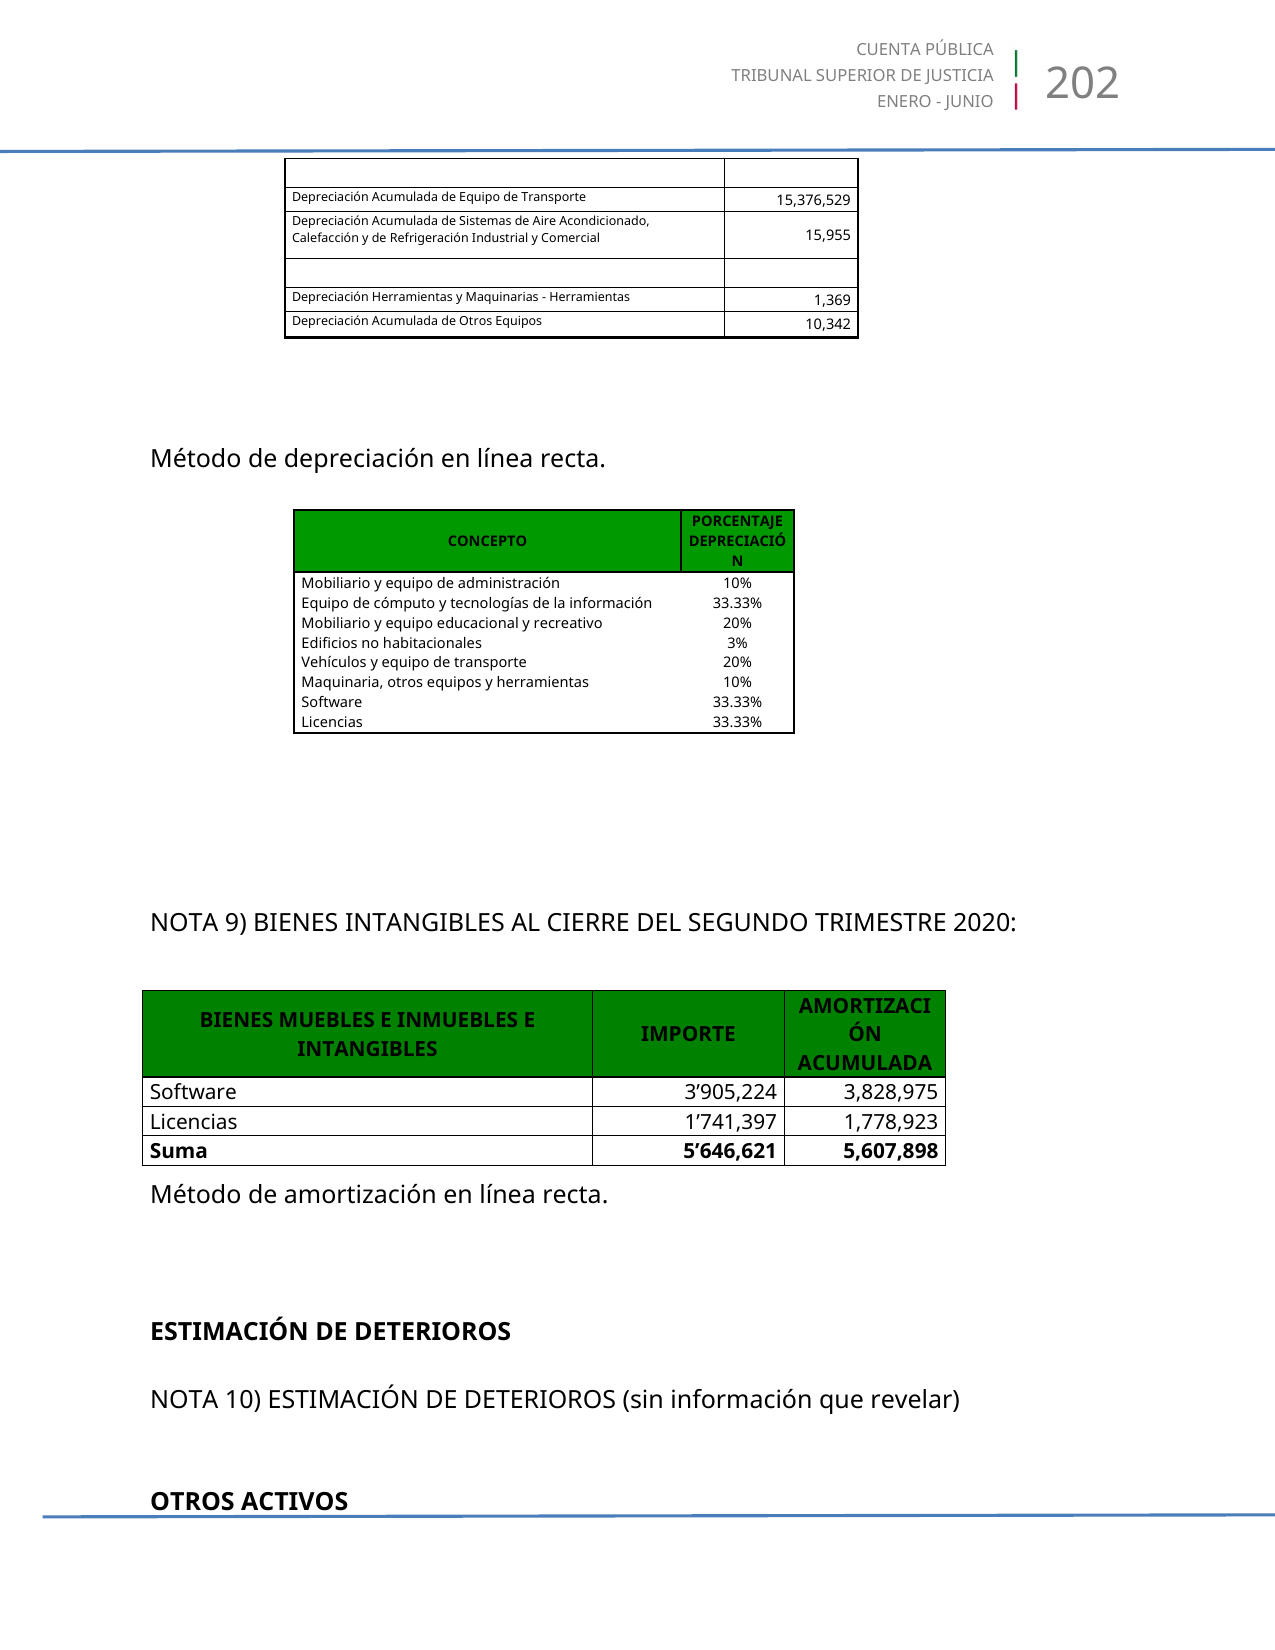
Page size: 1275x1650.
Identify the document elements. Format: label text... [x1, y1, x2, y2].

text Método de amortización en línea recta. [150, 1177, 1125, 1211]
table_cell Software [143, 1078, 592, 1106]
table_cell 20% [681, 613, 793, 632]
table_cell 1,778,923 [785, 1107, 945, 1135]
table_cell 33.33% [681, 692, 793, 712]
table_header IMPORTE [593, 991, 784, 1076]
table_cell 3% [681, 633, 793, 652]
table_cell Mobiliario y equipo de administración [295, 573, 681, 593]
table_cell Edificios no habitacionales [295, 633, 681, 652]
table_cell 15,955 [725, 212, 857, 258]
table_header PORCENTAJE DEPRECIACIÓN [682, 511, 793, 571]
table_cell 10% [681, 672, 793, 692]
text ESTIMACIÓN DE DETERIOROS [150, 1313, 1125, 1347]
table_cell Maquinaria, otros equipos y herramientas [295, 672, 681, 692]
table_cell Equipo de cómputo y tecnologías de la información [295, 593, 681, 612]
text NOTA 10) ESTIMACIÓN DE DETERIOROS (sin información que revelar) [150, 1382, 1125, 1416]
table_cell 15,376,529 [725, 188, 857, 211]
table_cell 1’741,397 [593, 1107, 784, 1135]
text OTROS ACTIVOS [150, 1484, 1125, 1518]
table_cell Mobiliario y equipo educacional y recreativo [295, 613, 681, 632]
table_cell Depreciación Acumulada de Sistemas de Aire Acondicionado, Calefacción y de Refrigeración Industrial y Comercial [286, 212, 724, 258]
picture [1008, 41, 1031, 113]
table_cell 10% [681, 573, 793, 593]
table_header BIENES MUEBLES E INMUEBLES E INTANGIBLES [143, 991, 592, 1076]
text Método de depreciación en línea recta. [150, 441, 1125, 475]
table_cell 5’646,621 [593, 1136, 784, 1165]
table_cell Depreciación Herramientas y Maquinarias - Herramientas [286, 288, 724, 311]
table_cell 33.33% [681, 712, 793, 732]
table_cell 33.33% [681, 593, 793, 612]
table_cell [725, 259, 857, 287]
table_header CONCEPTO [295, 511, 680, 571]
table_cell [286, 159, 724, 187]
table_header AMORTIZACIÓN ACUMULADA [785, 991, 945, 1076]
table_cell Licencias [295, 712, 681, 732]
table_cell Suma [143, 1136, 592, 1165]
table_cell Depreciación Acumulada de Equipo de Transporte [286, 188, 724, 211]
text NOTA 9) BIENES INTANGIBLES AL CIERRE DEL SEGUNDO TRIMESTRE 2020: [150, 905, 1125, 939]
table_cell 3’905,224 [593, 1078, 784, 1106]
table_cell 20% [681, 652, 793, 672]
table_cell 5,607,898 [785, 1136, 945, 1165]
table_cell Licencias [143, 1107, 592, 1135]
table_cell 1,369 [725, 288, 857, 311]
table_cell 10,342 [725, 312, 857, 336]
table_cell 3,828,975 [785, 1078, 945, 1106]
table_cell [286, 259, 724, 287]
table_cell Vehículos y equipo de transporte [295, 652, 681, 672]
table_cell Software [295, 692, 681, 712]
table_cell Depreciación Acumulada de Otros Equipos [286, 312, 724, 336]
table_cell [725, 159, 857, 187]
